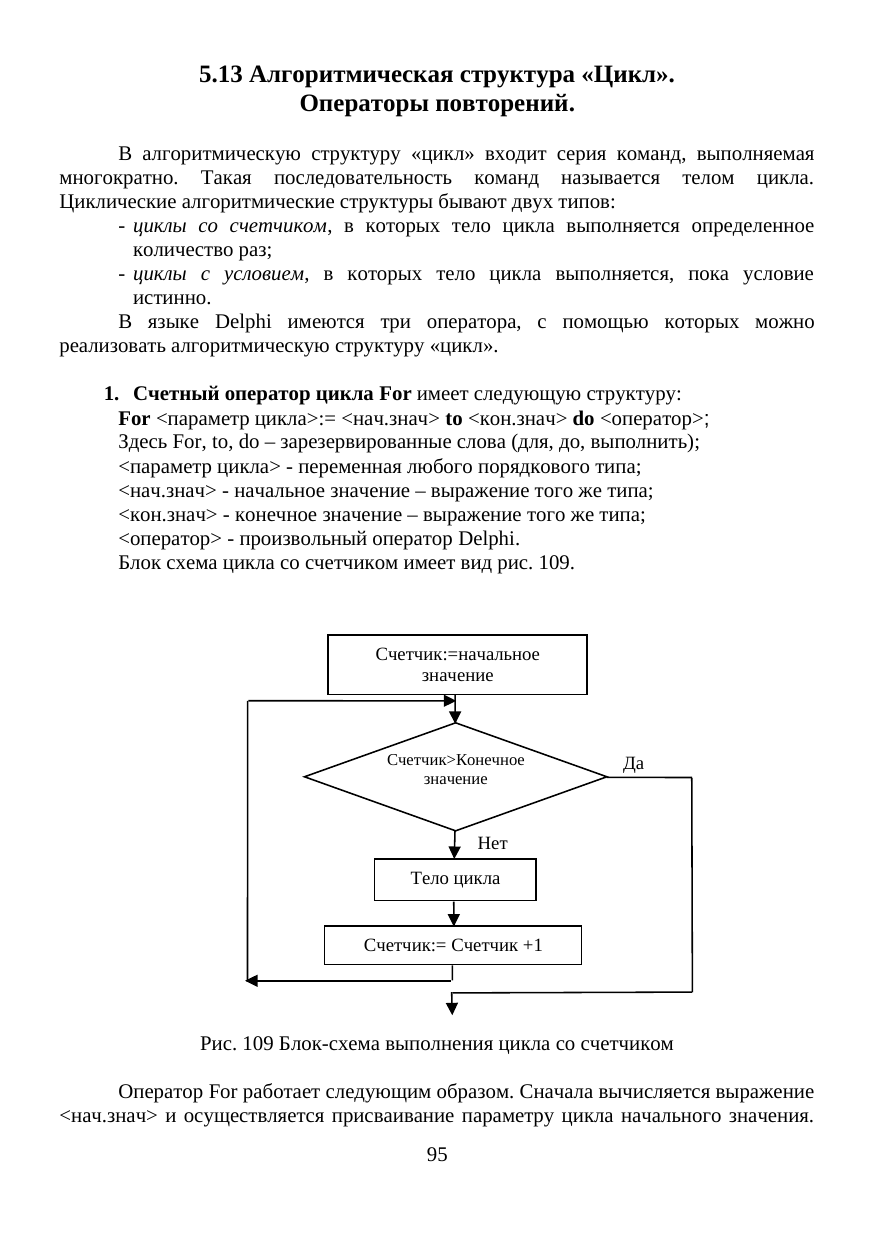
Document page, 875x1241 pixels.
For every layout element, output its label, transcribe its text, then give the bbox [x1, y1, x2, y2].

list циклы с условием, в которых тело цикла выполняется, пока условие истинно. [118, 261, 815, 309]
text <оператор> - произвольный оператор Delphi. [59, 526, 815, 550]
text Операторы повторений. [59, 88, 815, 117]
text <параметр цикла> - переменная любого порядкового типа; [59, 453, 815, 478]
text В языке Delphi имеются три оператора, с помощью которых можно реализовать алгоритмическую структуру «цикл». [59, 309, 815, 357]
text 5.13 Алгоритмическая структура «Цикл». [59, 59, 815, 88]
text В алгоритмическую структуру «цикл» входит серия команд, выполняемая многократно. Такая последовательность команд называется телом цикла. Циклические алгоритмические структуры бывают двух типов: [59, 141, 815, 213]
text <кон.знач> - конечное значение – выражение того же типа; [59, 502, 815, 526]
text <нач.знач> - начальное значение – выражение того же типа; [59, 478, 815, 502]
list Счетный оператор цикла For имеет следующую структуру: [103, 381, 815, 405]
list циклы со счетчиком, в которых тело цикла выполняется определенное количество раз; [118, 213, 815, 261]
text For <параметр цикла>:= <нач.знач> to <кон.знач> do <оператор>; [59, 405, 815, 429]
text Рис. 109 Блок-схема выполнения цикла со счетчиком [59, 1031, 815, 1055]
text Здесь For, to, do – зарезервированные слова (для, до, выполнить); [59, 429, 815, 453]
text Блок схема цикла со счетчиком имеет вид рис. 109. [59, 550, 815, 574]
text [59, 1079, 815, 1127]
